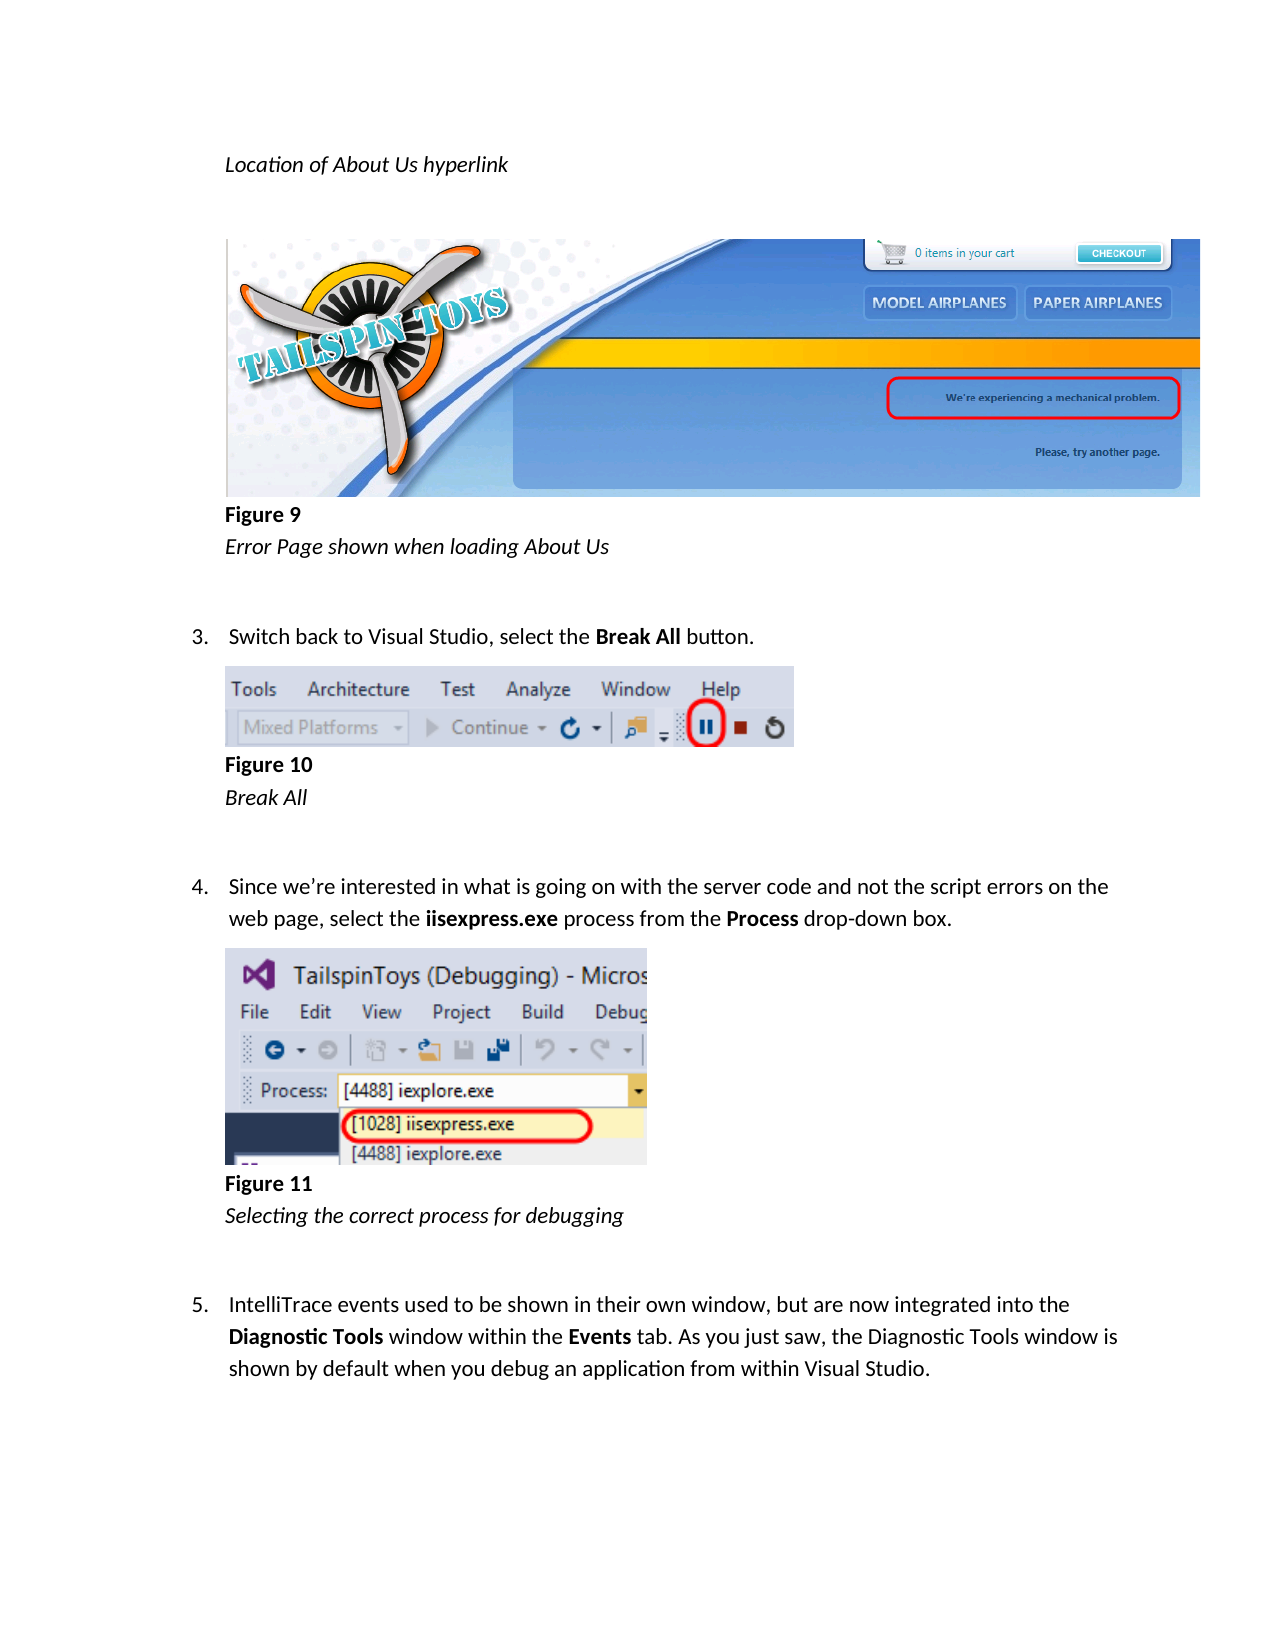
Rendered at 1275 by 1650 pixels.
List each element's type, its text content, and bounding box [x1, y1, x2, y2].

list Switch back to Visual Studio, select the Break All button. [191, 622, 1125, 650]
text Figure 10 [225, 750, 1125, 778]
list IntelliTrace events used to be shown in their own window, but are now integrated into the Diagnostic Tools window within the Events tab. As you just saw, the Diagnostic Tools window is shown by default when you debug an application from within Visual Studio. [191, 1290, 1125, 1383]
text Break All [225, 783, 1125, 811]
picture [225, 666, 794, 747]
text Figure 9 [225, 500, 1125, 528]
text Error Page shown when loading About Us [225, 532, 1125, 561]
text Figure 11 [225, 1169, 1125, 1197]
text Location of About Us hyperlink [225, 150, 1125, 178]
list Since we’re interested in what is going on with the server code and not the script errors on the web page, select the iisexpress.exe process from the Process drop-down box. [191, 872, 1125, 932]
picture [225, 948, 647, 1165]
text Selecting the correct process for debugging [225, 1201, 1125, 1229]
picture [225, 239, 1200, 497]
